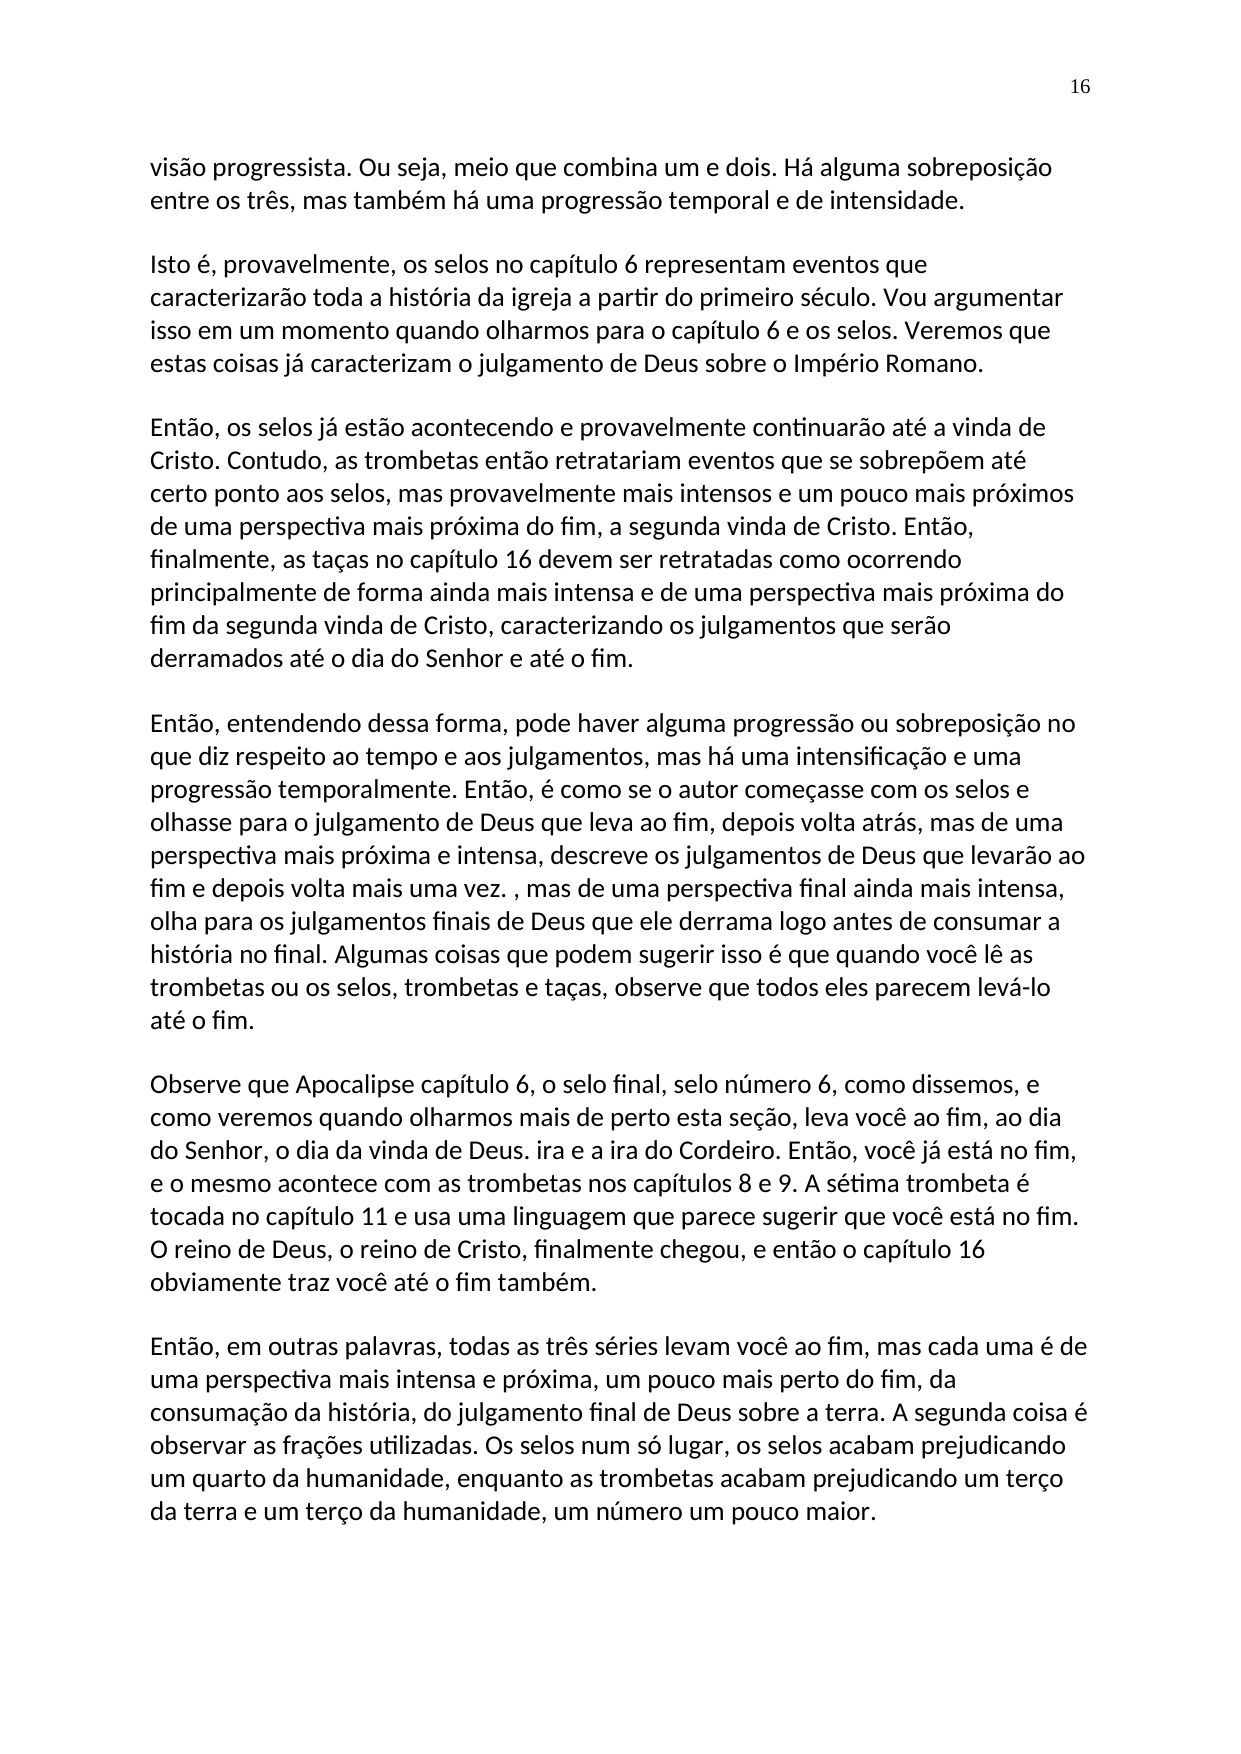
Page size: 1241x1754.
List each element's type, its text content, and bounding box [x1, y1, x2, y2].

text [150, 150, 1090, 216]
text Então, entendendo dessa forma, pode haver alguma progressão ou sobreposição no que diz respeito ao tempo e aos julgamentos, mas há uma intensificação e uma progressão temporalmente. Então, é como se o autor começasse com os selos e olhasse para o julgamento de Deus que leva ao fim, depois volta atrás, mas de uma perspectiva mais próxima e intensa, descreve os julgamentos de Deus que levarão ao fim e depois volta mais uma vez. , mas de uma perspectiva final ainda mais intensa, olha para os julgamentos finais de Deus que ele derrama logo antes de consumar a história no final. Algumas coisas que podem sugerir isso é que quando você lê as trombetas ou os selos, trombetas e taças, observe que todos eles parecem levá-lo até o fim. [150, 706, 1090, 1036]
text Observe que Apocalipse capítulo 6, o selo final, selo número 6, como dissemos, e como veremos quando olharmos mais de perto esta seção, leva você ao fim, ao dia do Senhor, o dia da vinda de Deus. ira e a ira do Cordeiro. Então, você já está no fim, e o mesmo acontece com as trombetas nos capítulos 8 e 9. A sétima trombeta é tocada no capítulo 11 e usa uma linguagem que parece sugerir que você está no fim. O reino de Deus, o reino de Cristo, finalmente chegou, e então o capítulo 16 obviamente traz você até o fim também. [150, 1067, 1090, 1298]
text Então, em outras palavras, todas as três séries levam você ao fim, mas cada uma é de uma perspectiva mais intensa e próxima, um pouco mais perto do fim, da consumação da história, do julgamento final de Deus sobre a terra. A segunda coisa é observar as frações utilizadas. Os selos num só lugar, os selos acabam prejudicando um quarto da humanidade, enquanto as trombetas acabam prejudicando um terço da terra e um terço da humanidade, um número um pouco maior. [150, 1329, 1090, 1527]
text Isto é, provavelmente, os selos no capítulo 6 representam eventos que caracterizarão toda a história da igreja a partir do primeiro século. Vou argumentar isso em um momento quando olharmos para o capítulo 6 e os selos. Veremos que estas coisas já caracterizam o julgamento de Deus sobre o Império Romano. [150, 247, 1090, 379]
text Então, os selos já estão acontecendo e provavelmente continuarão até a vinda de Cristo. Contudo, as trombetas então retratariam eventos que se sobrepõem até certo ponto aos selos, mas provavelmente mais intensos e um pouco mais próximos de uma perspectiva mais próxima do fim, a segunda vinda de Cristo. Então, finalmente, as taças no capítulo 16 devem ser retratadas como ocorrendo principalmente de forma ainda mais intensa e de uma perspectiva mais próxima do fim da segunda vinda de Cristo, caracterizando os julgamentos que serão derramados até o dia do Senhor e até o fim. [150, 410, 1090, 674]
